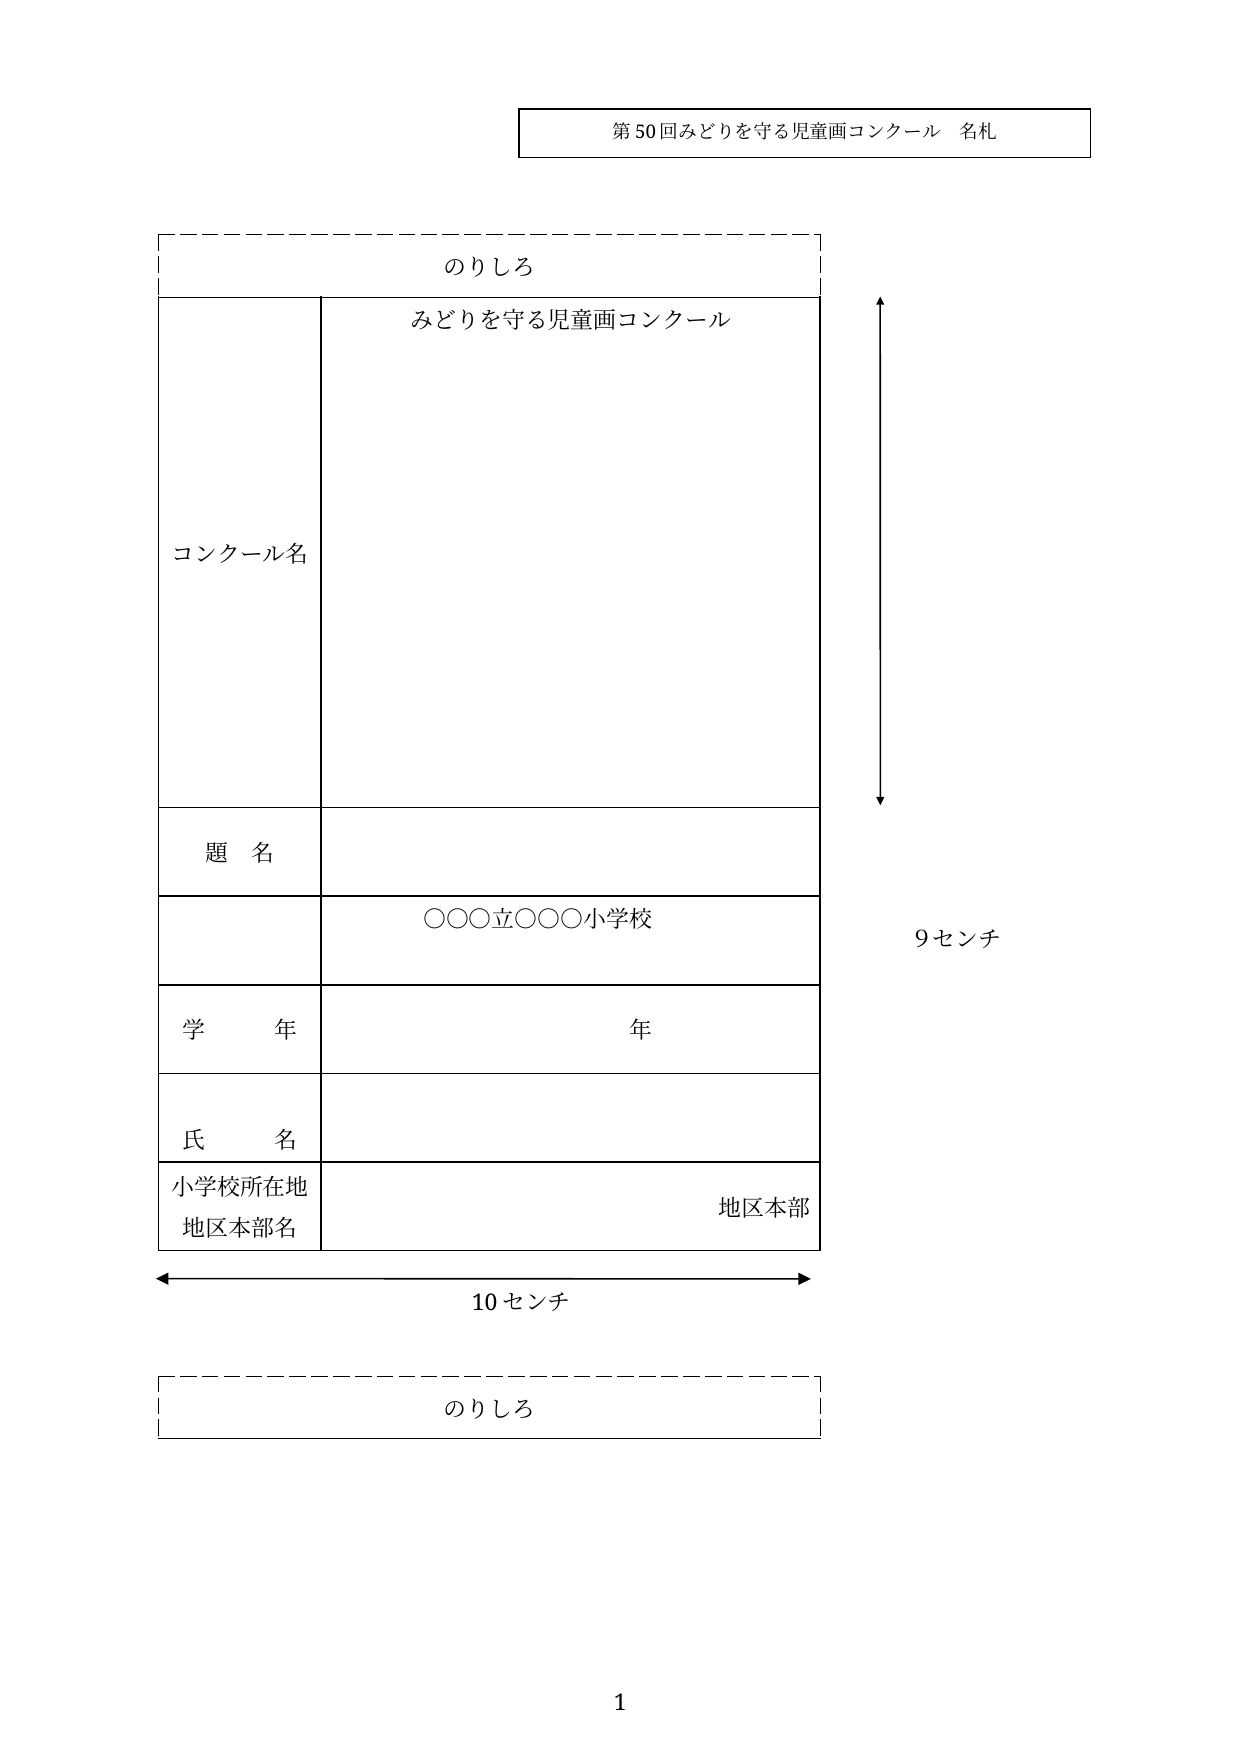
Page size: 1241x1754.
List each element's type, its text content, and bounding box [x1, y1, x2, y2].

table_cell [322, 808, 819, 895]
table_cell [159, 897, 320, 984]
table_cell 題 名 [159, 808, 320, 895]
table_cell 学 年 [159, 986, 320, 1072]
table_cell ○○○立○○○小学校 [322, 897, 819, 984]
table_cell [322, 1074, 819, 1161]
table_cell みどりを守る児童画コンクール [322, 298, 819, 807]
table_cell 地区本部 [322, 1163, 819, 1249]
table_cell 氏 名 [159, 1074, 320, 1161]
table_header のりしろ [159, 1376, 820, 1438]
table_cell コンクール名 [159, 298, 320, 807]
table_header のりしろ [159, 234, 820, 296]
table_cell 年 [322, 986, 819, 1072]
table_cell 小学校所在地地区本部名 [159, 1163, 320, 1249]
